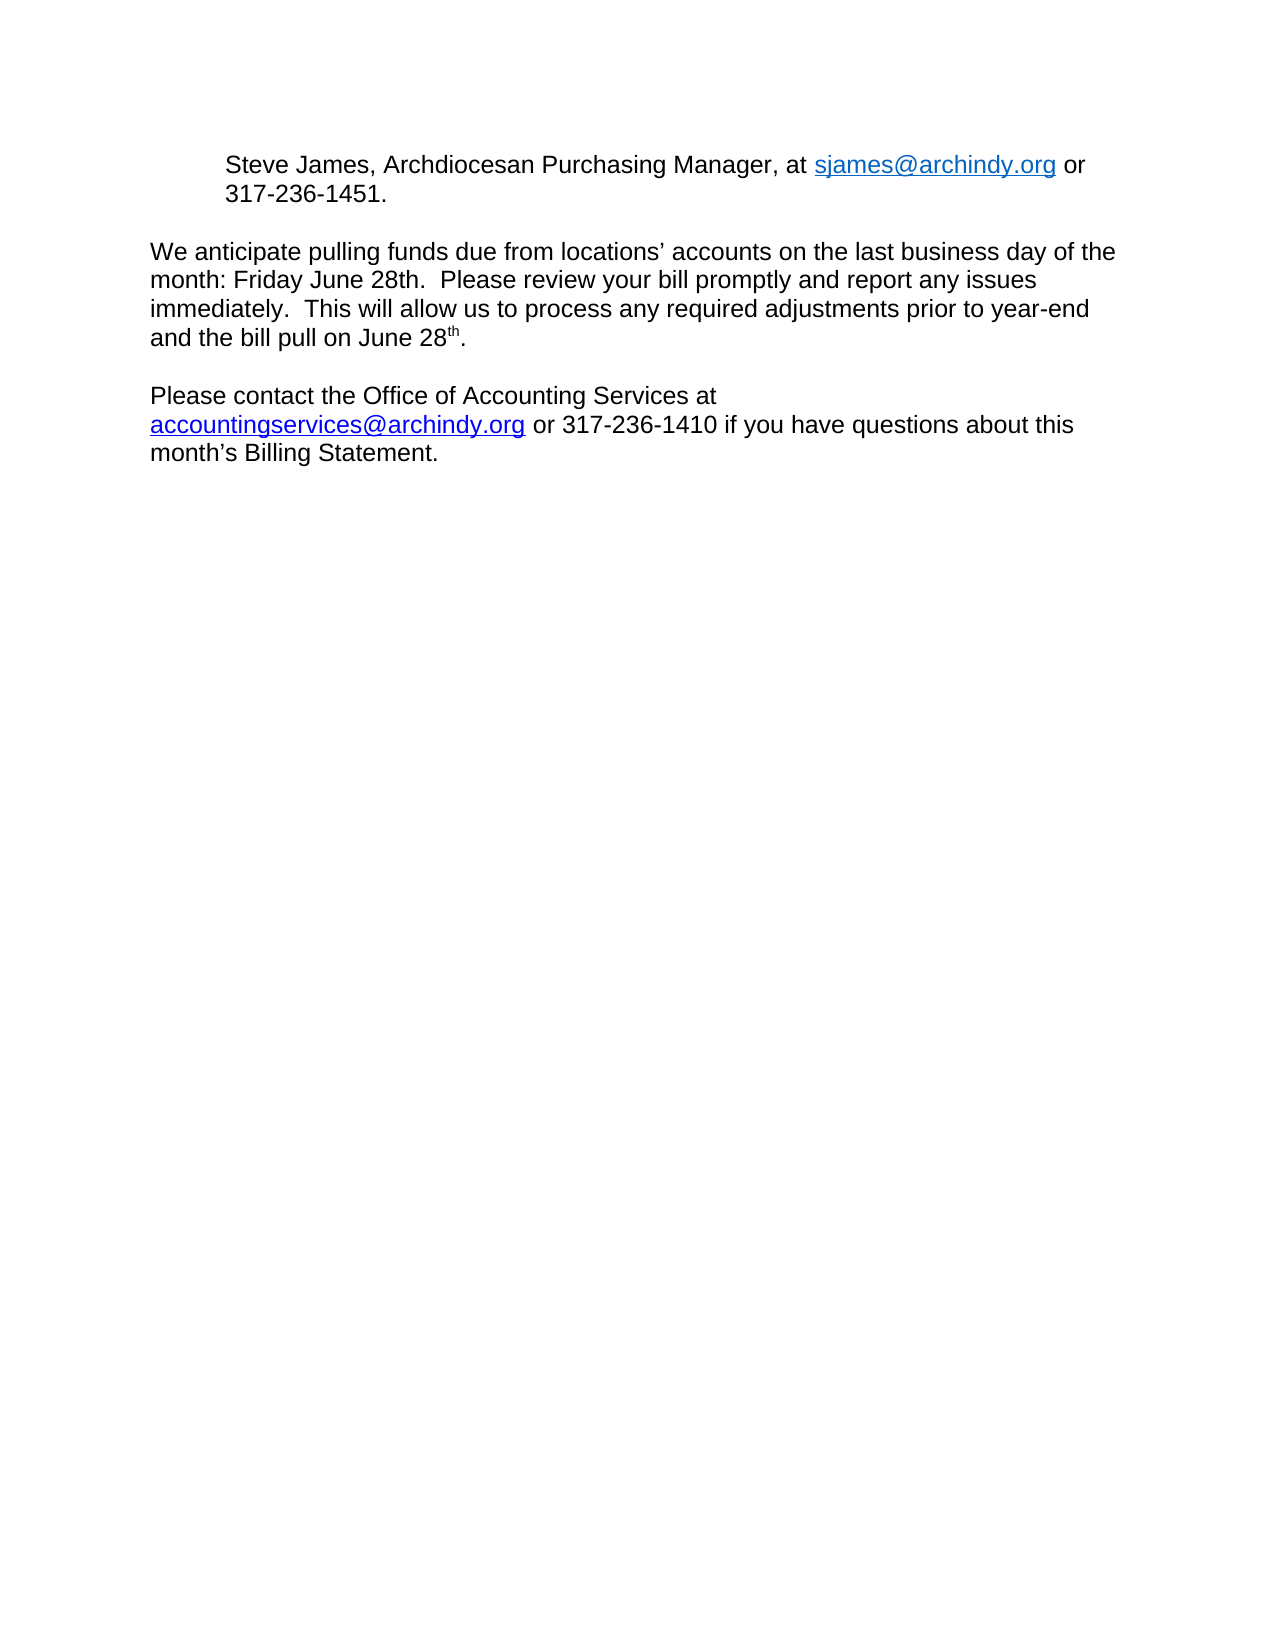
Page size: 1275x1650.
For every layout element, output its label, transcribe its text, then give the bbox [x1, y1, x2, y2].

text We anticipate pulling funds due from locations’ accounts on the last business day of the month: Friday June 28th. Please review your bill promptly and report any issues immediately. This will allow us to process any required adjustments prior to year-end and the bill pull on June 28th. [467, 237, 1125, 352]
text Please contact the Office of Accounting Services at accountingservices@archindy.org or 317-236-1410 if you have questions about this month’s Billing Statement. [150, 381, 1125, 467]
